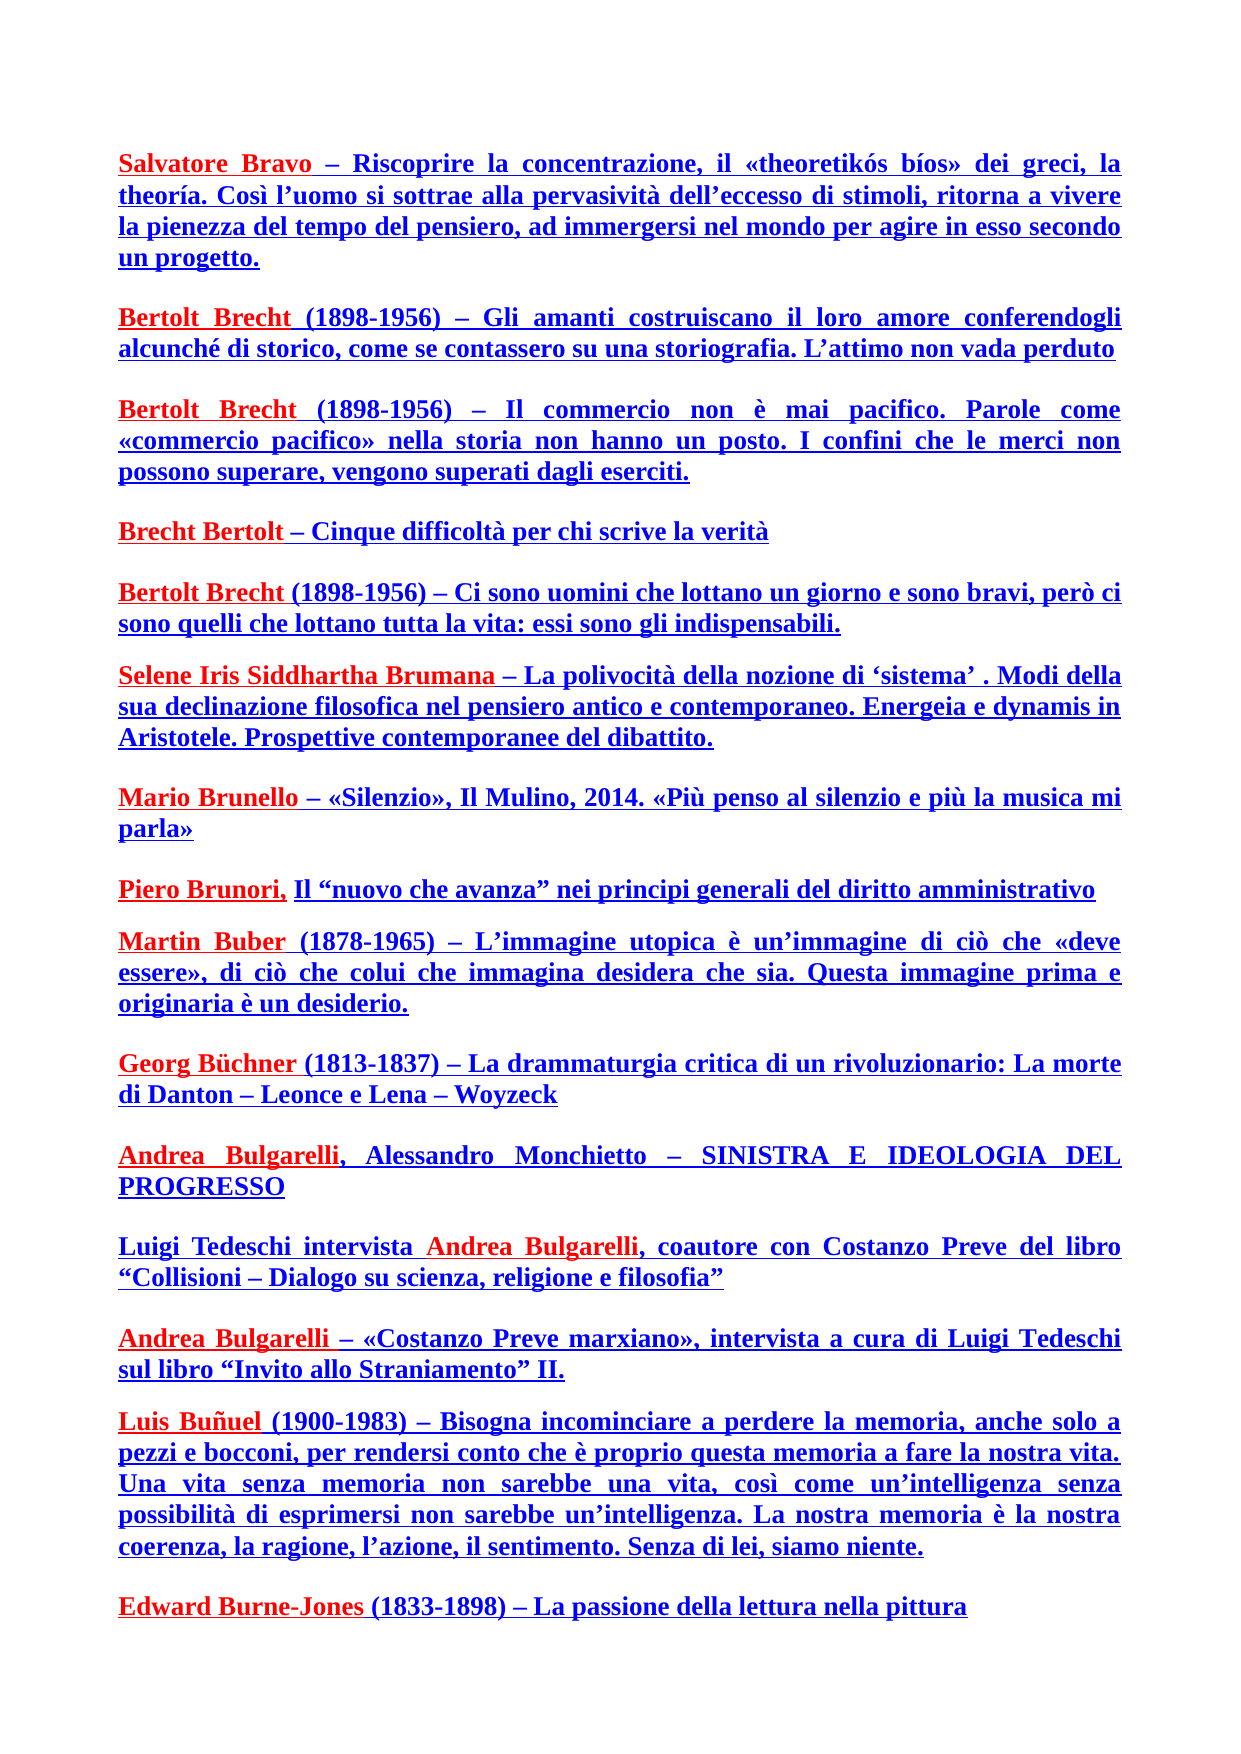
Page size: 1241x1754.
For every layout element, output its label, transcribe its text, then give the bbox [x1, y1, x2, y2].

subtitle Bertolt Brecht (1898-1956) – Ci sono uomini che lottano un giorno e sono bravi, però ci sono quelli che lottano tutta la vita: essi sono gli indispensabili. [118, 604, 1122, 638]
subtitle Salvatore Bravo – Riscoprire la concentrazione, il «theoretikós bíos» dei greci, la theoría. Così l’uomo si sottrae alla pervasività dell’eccesso di stimoli, ritorna a vivere la pienezza del tempo del pensiero, ad immergersi nel mondo per agire in esso secondo un progetto. [118, 238, 1122, 272]
subtitle Brecht Bertolt – Cinque difficoltà per chi scrive la verità [118, 515, 1122, 547]
subtitle Mario Brunello – «Silenzio», Il Mulino, 2014. «Più penso al silenzio e più la musica mi parla» [118, 781, 1122, 809]
subtitle Selene Iris Siddhartha Brumana – La polivocità della nozione di ‘sistema’ . Modi della sua declinazione filosofica nel pensiero antico e contemporaneo. Energeia e dynamis in Aristotele. Prospettive contemporanee del dibattito. [118, 687, 1122, 752]
subtitle Selene Iris Siddhartha Brumana – La polivocità della nozione di ‘sistema’ . Modi della sua declinazione filosofica nel pensiero antico e contemporaneo. Energeia e dynamis in Aristotele. Prospettive contemporanee del dibattito. [118, 659, 1122, 686]
subtitle Edward Burne-Jones (1833-1898) – La passione della lettura nella pittura [118, 1590, 1122, 1621]
subtitle Andrea Bulgarelli, Alessandro Monchietto – SINISTRA E IDEOLOGIA DEL PROGRESSO [118, 1139, 1122, 1166]
subtitle Bertolt Brecht (1898-1956) – Il commercio non è mai pacifico. Parole come «commercio pacifico» nella storia non hanno un posto. I confini che le merci non possono superare, vengono superati dagli eserciti. [118, 393, 1122, 486]
subtitle Bertolt Brecht (1898-1956) – Gli amanti costruiscano il loro amore conferendogli alcunché di storico, come se contassero su una storiografia. L’attimo non vada perduto [118, 301, 1122, 328]
subtitle Georg Büchner (1813-1837) – La drammaturgia critica di un rivoluzionario: La morte di Danton – Leonce e Lena – Woyzeck [118, 1076, 1122, 1110]
subtitle Martin Buber (1878-1965) – L’immagine utopica è un’immagine di ciò che «deve essere», di ciò che colui che immagina desidera che sia. Questa immagine prima e originaria è un desiderio. [118, 925, 1122, 983]
subtitle Andrea Bulgarelli – «Costanzo Preve marxiano», intervista a cura di Luigi Tedeschi sul libro “Invito allo Straniamento” II. [118, 1351, 1122, 1384]
subtitle Andrea Bulgarelli – «Costanzo Preve marxiano», intervista a cura di Luigi Tedeschi sul libro “Invito allo Straniamento” II. [118, 1322, 1122, 1349]
subtitle Salvatore Bravo – Riscoprire la concentrazione, il «theoretikós bíos» dei greci, la theoría. Così l’uomo si sottrae alla pervasività dell’eccesso di stimoli, ritorna a vivere la pienezza del tempo del pensiero, ad immergersi nel mondo per agire in esso secondo un progetto. [118, 176, 1122, 206]
subtitle Martin Buber (1878-1965) – L’immagine utopica è un’immagine di ciò che «deve essere», di ciò che colui che immagina desidera che sia. Questa immagine prima e originaria è un desiderio. [118, 985, 1122, 1018]
subtitle Mario Brunello – «Silenzio», Il Mulino, 2014. «Più penso al silenzio e più la musica mi parla» [118, 810, 1122, 844]
subtitle Luis Buñuel (1900-1983) – Bisogna incominciare a perdere la memoria, anche solo a pezzi e bocconi, per rendersi conto che è proprio questa memoria a fare la nostra vita. Una vita senza memoria non sarebbe una vita, così come un’intelligenza senza possibilità di esprimersi non sarebbe un’intelligenza. La nostra memoria è la nostra coerenza, la ragione, l’azione, il sentimento. Senza di lei, siamo niente. [118, 1496, 1122, 1561]
subtitle Luigi Tedeschi intervista Andrea Bulgarelli, coautore con Costanzo Preve del libro “Collisioni – Dialogo su scienza, religione e filosofia” [118, 1230, 1122, 1258]
subtitle Luigi Tedeschi intervista Andrea Bulgarelli, coautore con Costanzo Preve del libro “Collisioni – Dialogo su scienza, religione e filosofia” [118, 1259, 1122, 1293]
subtitle Andrea Bulgarelli, Alessandro Monchietto – SINISTRA E IDEOLOGIA DEL PROGRESSO [118, 1168, 1122, 1201]
subtitle Georg Büchner (1813-1837) – La drammaturgia critica di un rivoluzionario: La morte di Danton – Leonce e Lena – Woyzeck [118, 1047, 1122, 1075]
subtitle Bertolt Brecht (1898-1956) – Ci sono uomini che lottano un giorno e sono bravi, però ci sono quelli che lottano tutta la vita: essi sono gli indispensabili. [118, 576, 1122, 603]
subtitle Bertolt Brecht (1898-1956) – Gli amanti costruiscano il loro amore conferendogli alcunché di storico, come se contassero su una storiografia. L’attimo non vada perduto [118, 330, 1122, 364]
subtitle Salvatore Bravo – Riscoprire la concentrazione, il «theoretikós bíos» dei greci, la theoría. Così l’uomo si sottrae alla pervasività dell’eccesso di stimoli, ritorna a vivere la pienezza del tempo del pensiero, ad immergersi nel mondo per agire in esso secondo un progetto. [118, 207, 1122, 237]
subtitle Luis Buñuel (1900-1983) – Bisogna incominciare a perdere la memoria, anche solo a pezzi e bocconi, per rendersi conto che è proprio questa memoria a fare la nostra vita. Una vita senza memoria non sarebbe una vita, così come un’intelligenza senza possibilità di esprimersi non sarebbe un’intelligenza. La nostra memoria è la nostra coerenza, la ragione, l’azione, il sentimento. Senza di lei, siamo niente. [118, 1405, 1122, 1494]
subtitle Piero Brunori, Il “nuovo che avanza” nei principi generali del diritto amministrativo [118, 873, 1122, 904]
subtitle Salvatore Bravo – Riscoprire la concentrazione, il «theoretikós bíos» dei greci, la theoría. Così l’uomo si sottrae alla pervasività dell’eccesso di stimoli, ritorna a vivere la pienezza del tempo del pensiero, ad immergersi nel mondo per agire in esso secondo un progetto. [118, 148, 1122, 175]
